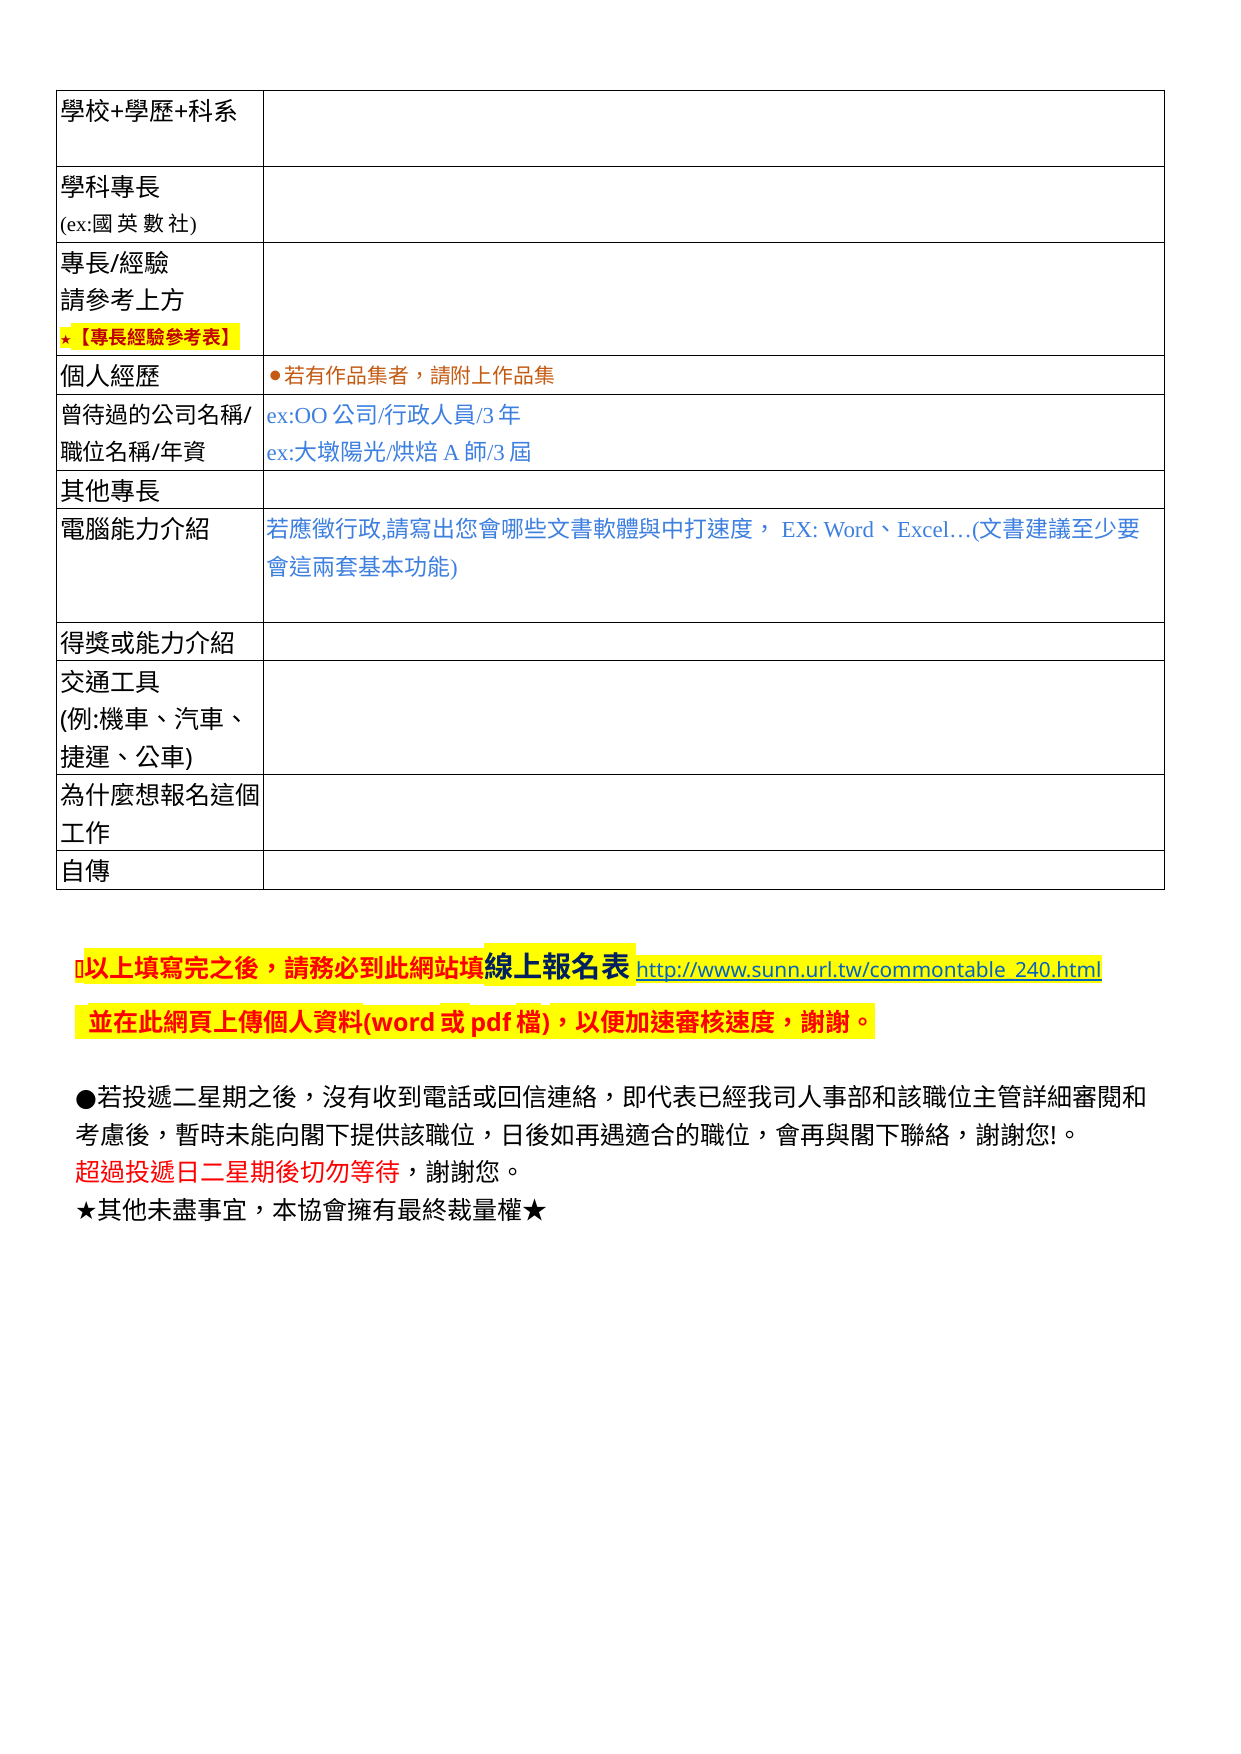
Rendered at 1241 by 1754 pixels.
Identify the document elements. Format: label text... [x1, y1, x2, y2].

table_cell [264, 91, 1164, 166]
table_cell 專長/經驗 請參考上方 ★【專長經驗參考表】 [57, 243, 263, 355]
table_cell [264, 243, 1164, 355]
text 超過投遞日二星期後切勿等待，謝謝您。 [75, 1152, 1165, 1189]
table_cell [264, 471, 1164, 508]
table_cell 學科專長 (ex:國 英 數 社) [57, 167, 263, 242]
text 以上填寫完之後，請務必到此網站填線上報名表http://www.sunn.url.tw/commontable_240.html [75, 927, 1165, 1002]
text 並在此網頁上傳個人資料(word或pdf檔)，以便加速審核速度，謝謝。 [75, 1002, 1165, 1039]
table_cell 學校+學歷+科系 [57, 91, 263, 166]
text ●若投遞二星期之後，沒有收到電話或回信連絡，即代表已經我司人事部和該職位主管詳細審閱和考慮後，暫時未能向閣下提供該職位，日後如再遇適合的職位，會再與閣下聯絡，謝謝您!。 [75, 1077, 1165, 1152]
table_cell [264, 167, 1164, 242]
table_cell [264, 661, 1164, 774]
table_cell 曾待過的公司名稱/職位名稱/年資 [57, 395, 263, 470]
table_cell [264, 775, 1164, 850]
text ★其他未盡事宜，本協會擁有最終裁量權★ [75, 1189, 1165, 1227]
table_cell [264, 623, 1164, 660]
table_cell 得獎或能力介紹 [57, 623, 263, 660]
table_cell 若應徵行政,請寫出您會哪些文書軟體與中打速度， EX: Word、Excel…(文書建議至少要會這兩套基本功能) [264, 509, 1164, 622]
table_cell 自傳 [57, 851, 263, 888]
table_cell 電腦能力介紹 [57, 509, 263, 622]
table_cell 其他專長 [57, 471, 263, 508]
table_cell ex:OO公司/行政人員/3年 ex:大墩陽光/烘焙A師/3屆 [264, 395, 1164, 470]
table_cell 為什麼想報名這個工作 [57, 775, 263, 850]
table_cell 交通工具 (例:機車、汽車、捷運、公車) [57, 661, 263, 774]
table_cell ⚫若有作品集者，請附上作品集 [264, 356, 1164, 394]
table_cell [264, 851, 1164, 888]
table_cell 個人經歷 [57, 356, 263, 394]
